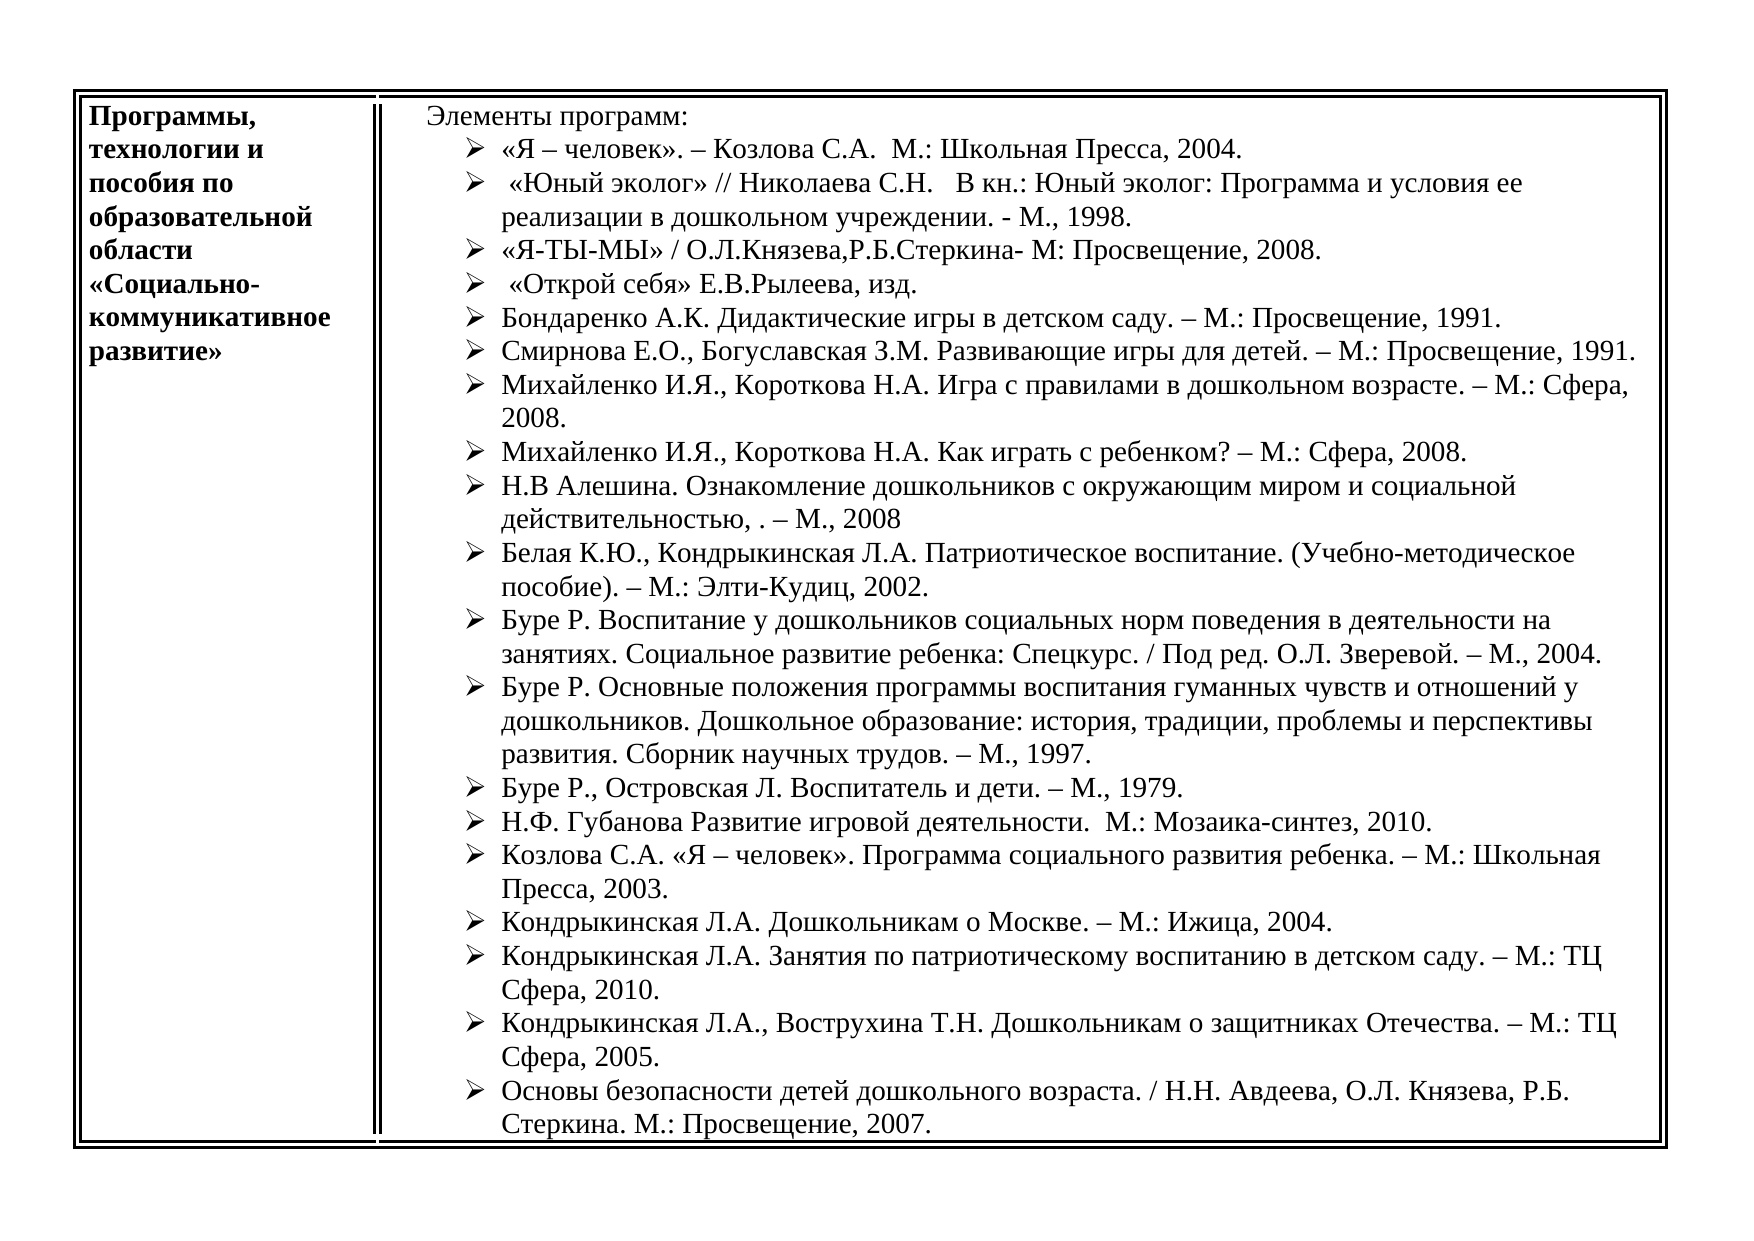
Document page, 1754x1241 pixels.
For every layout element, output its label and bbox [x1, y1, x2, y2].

table_cell [377, 92, 1664, 1140]
table_cell [78, 92, 377, 1140]
